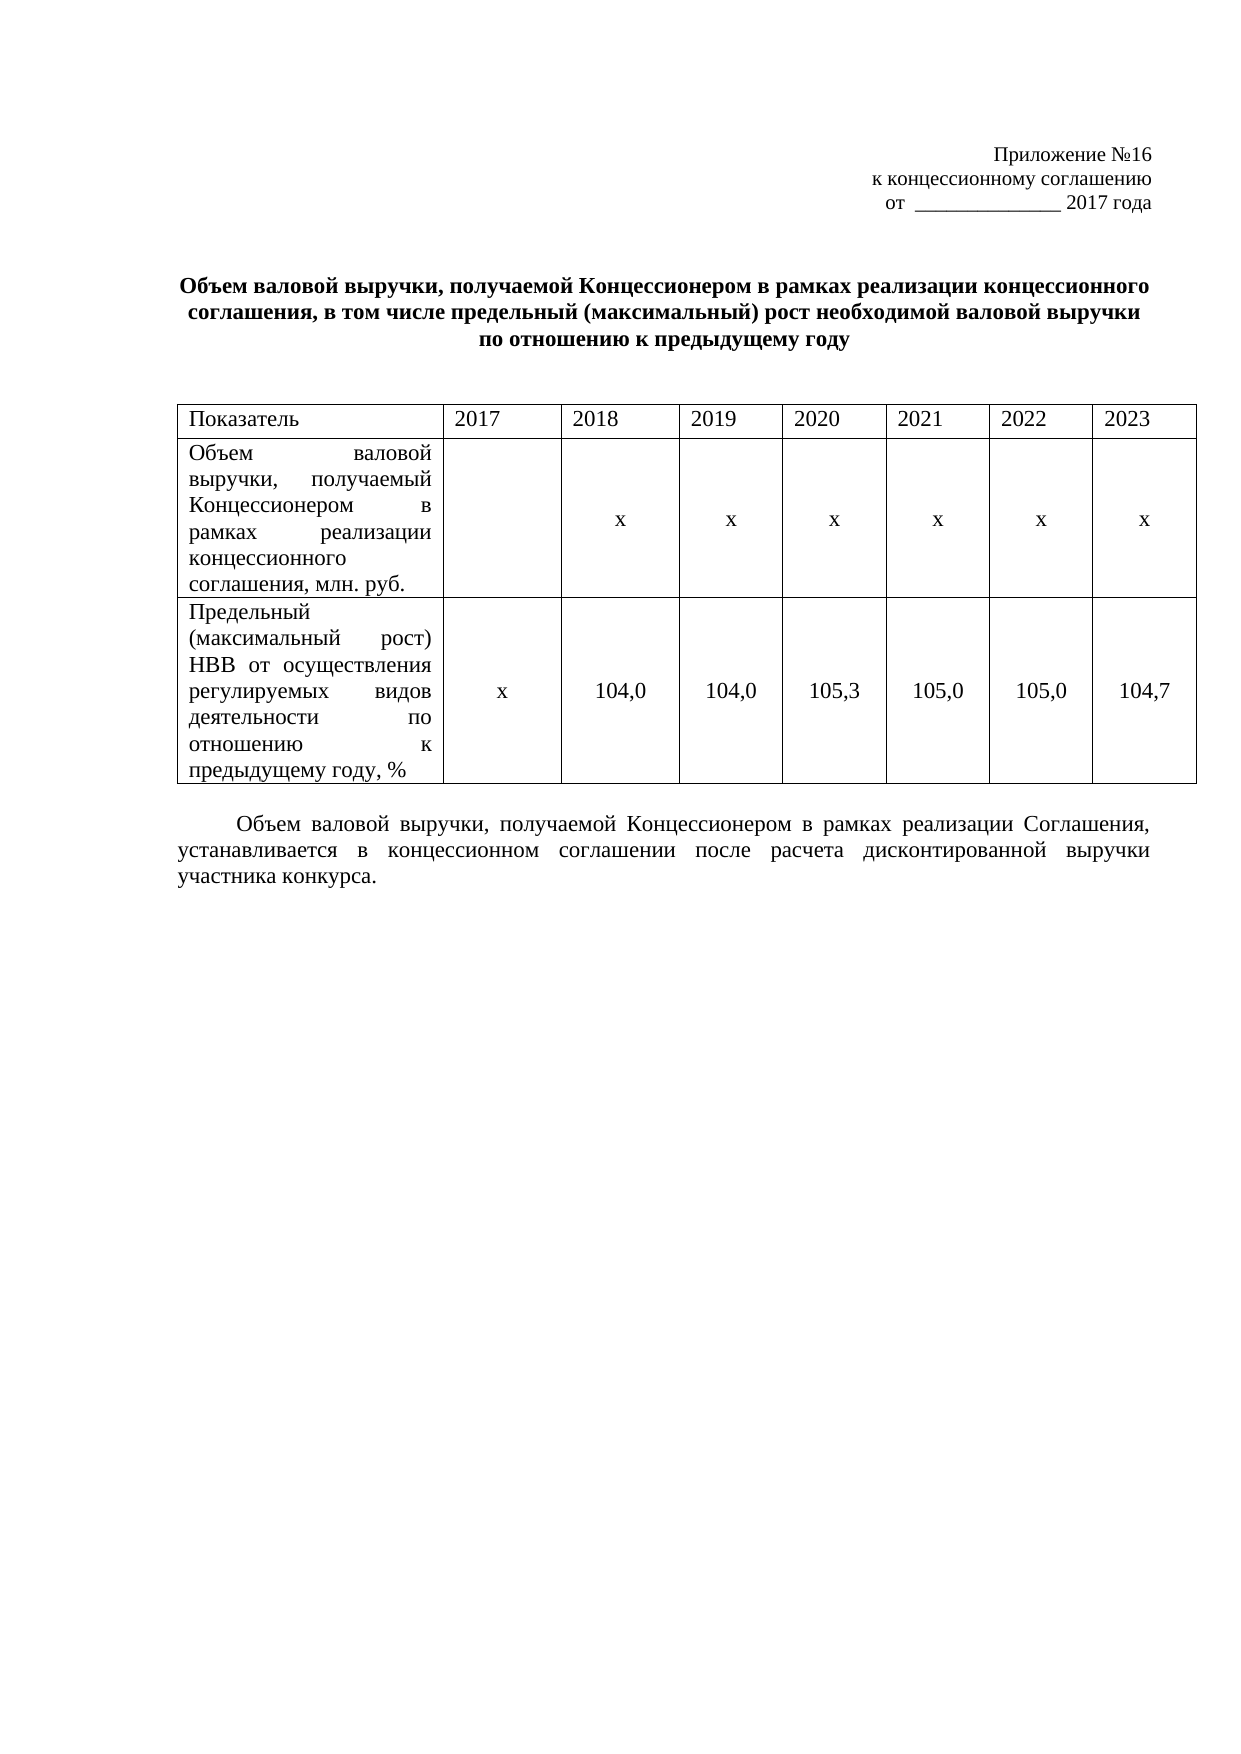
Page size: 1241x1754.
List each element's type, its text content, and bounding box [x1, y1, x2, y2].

table_cell 105,0 [887, 598, 989, 782]
table_cell 104,7 [1093, 598, 1196, 782]
table_cell 104,0 [680, 598, 782, 782]
table_cell 104,0 [562, 598, 679, 782]
table_header 2020 [783, 405, 886, 438]
table_cell х [680, 439, 782, 597]
text Объем валовой выручки, получаемой Концессионером в рамках реализации концессионного соглашения, в том числе предельный (максимальный) рост необходимой валовой выручки по отношению к предыдущему году [177, 272, 1152, 351]
table_header 2017 [444, 405, 561, 438]
table_header 2022 [990, 405, 1092, 438]
table_cell х [887, 439, 989, 597]
table_cell х [990, 439, 1092, 597]
table_header 2019 [680, 405, 782, 438]
table_cell Предельный (максимальный рост) НВВ от осуществления регулируемых видов деятельности по отношению к предыдущему году, % [178, 598, 443, 782]
table_cell 105,0 [990, 598, 1092, 782]
table_cell х [444, 598, 561, 782]
text Объем валовой выручки, получаемой Концессионером в рамках реализации Соглашения, устанавливается в концессионном соглашении после расчета дисконтированной выручки участника конкурса. [177, 810, 1152, 889]
table_header 2018 [562, 405, 679, 438]
table_header 2023 [1093, 405, 1196, 438]
text от ______________ 2017 года [177, 190, 1152, 214]
table_cell х [562, 439, 679, 597]
table_header 2021 [887, 405, 989, 438]
table_cell х [783, 439, 886, 597]
table_cell 105,3 [783, 598, 886, 782]
table_cell Объем валовой выручки, получаемый Концессионером в рамках реализации концессионного соглашения, млн. руб. [178, 439, 443, 597]
table_header Показатель [178, 405, 443, 438]
table_cell х [1093, 439, 1196, 597]
text к концессионному соглашению [177, 166, 1152, 190]
text Приложение №16 [177, 142, 1152, 166]
table_cell [444, 439, 561, 597]
